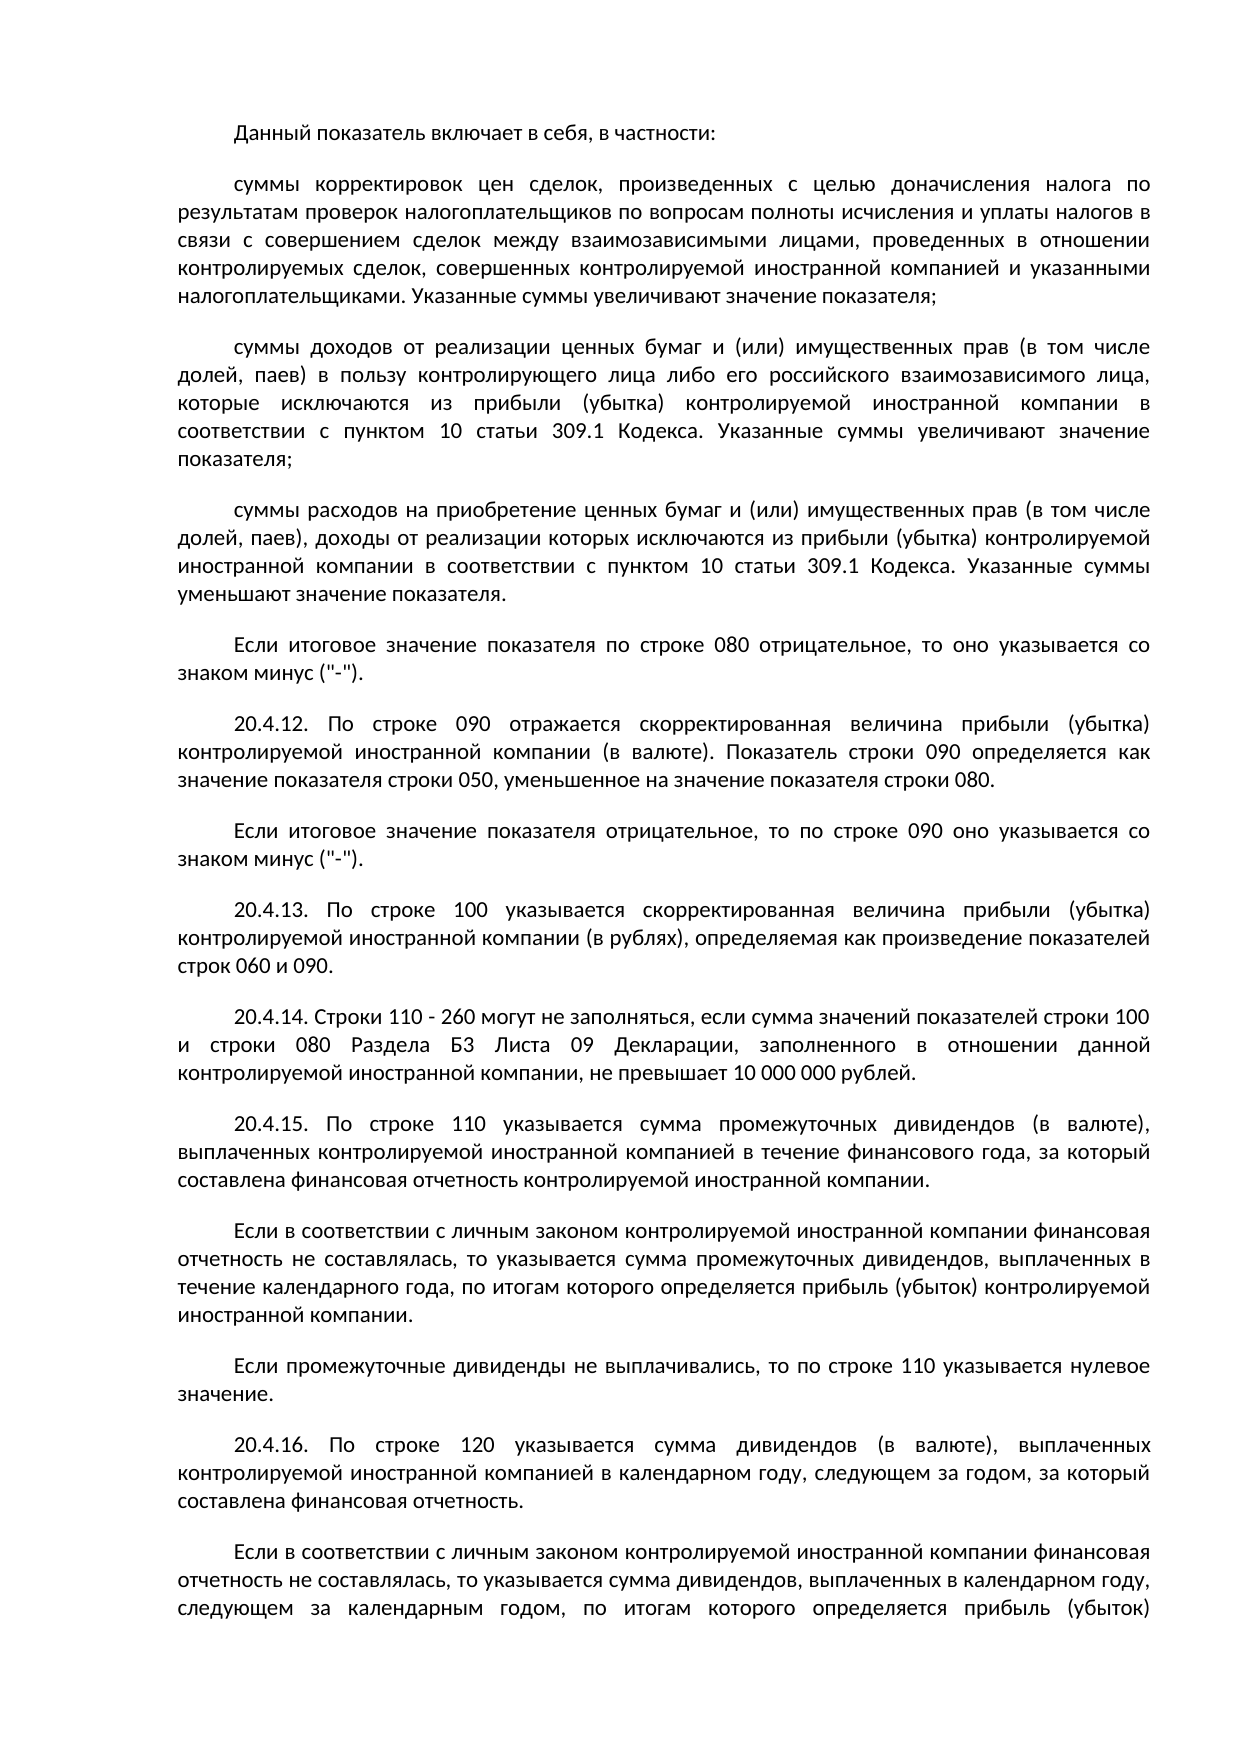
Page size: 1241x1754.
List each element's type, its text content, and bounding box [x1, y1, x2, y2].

text 20.4.13. По строке 100 указывается скорректированная величина прибыли (убытка) контролируемой иностранной компании (в рублях), определяемая как произведение показателей строк 060 и 090. [177, 895, 1152, 979]
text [177, 1537, 1152, 1621]
text 20.4.14. Строки 110 - 260 могут не заполняться, если сумма значений показателей строки 100 и строки 080 Раздела Б3 Листа 09 Декларации, заполненного в отношении данной контролируемой иностранной компании, не превышает 10 000 000 рублей. [177, 1002, 1152, 1086]
text 20.4.15. По строке 110 указывается сумма промежуточных дивидендов (в валюте), выплаченных контролируемой иностранной компанией в течение финансового года, за который составлена финансовая отчетность контролируемой иностранной компании. [177, 1109, 1152, 1193]
text 20.4.16. По строке 120 указывается сумма дивидендов (в валюте), выплаченных контролируемой иностранной компанией в календарном году, следующем за годом, за который составлена финансовая отчетность. [177, 1430, 1152, 1514]
text суммы доходов от реализации ценных бумаг и (или) имущественных прав (в том числе долей, паев) в пользу контролирующего лица либо его российского взаимозависимого лица, которые исключаются из прибыли (убытка) контролируемой иностранной компании в соответствии с пунктом 10 статьи 309.1 Кодекса. Указанные суммы увеличивают значение показателя; [177, 332, 1152, 472]
text Если в соответствии с личным законом контролируемой иностранной компании финансовая отчетность не составлялась, то указывается сумма промежуточных дивидендов, выплаченных в течение календарного года, по итогам которого определяется прибыль (убыток) контролируемой иностранной компании. [177, 1216, 1152, 1328]
text суммы корректировок цен сделок, произведенных с целью доначисления налога по результатам проверок налогоплательщиков по вопросам полноты исчисления и уплаты налогов в связи с совершением сделок между взаимозависимыми лицами, проведенных в отношении контролируемых сделок, совершенных контролируемой иностранной компанией и указанными налогоплательщиками. Указанные суммы увеличивают значение показателя; [177, 169, 1152, 309]
text суммы расходов на приобретение ценных бумаг и (или) имущественных прав (в том числе долей, паев), доходы от реализации которых исключаются из прибыли (убытка) контролируемой иностранной компании в соответствии с пунктом 10 статьи 309.1 Кодекса. Указанные суммы уменьшают значение показателя. [177, 495, 1152, 607]
text Если промежуточные дивиденды не выплачивались, то по строке 110 указывается нулевое значение. [177, 1351, 1152, 1407]
text 20.4.12. По строке 090 отражается скорректированная величина прибыли (убытка) контролируемой иностранной компании (в валюте). Показатель строки 090 определяется как значение показателя строки 050, уменьшенное на значение показателя строки 080. [177, 709, 1152, 793]
text Данный показатель включает в себя, в частности: [177, 118, 1152, 146]
text Если итоговое значение показателя по строке 080 отрицательное, то оно указывается со знаком минус ("-"). [177, 630, 1152, 686]
text Если итоговое значение показателя отрицательное, то по строке 090 оно указывается со знаком минус ("-"). [177, 816, 1152, 872]
